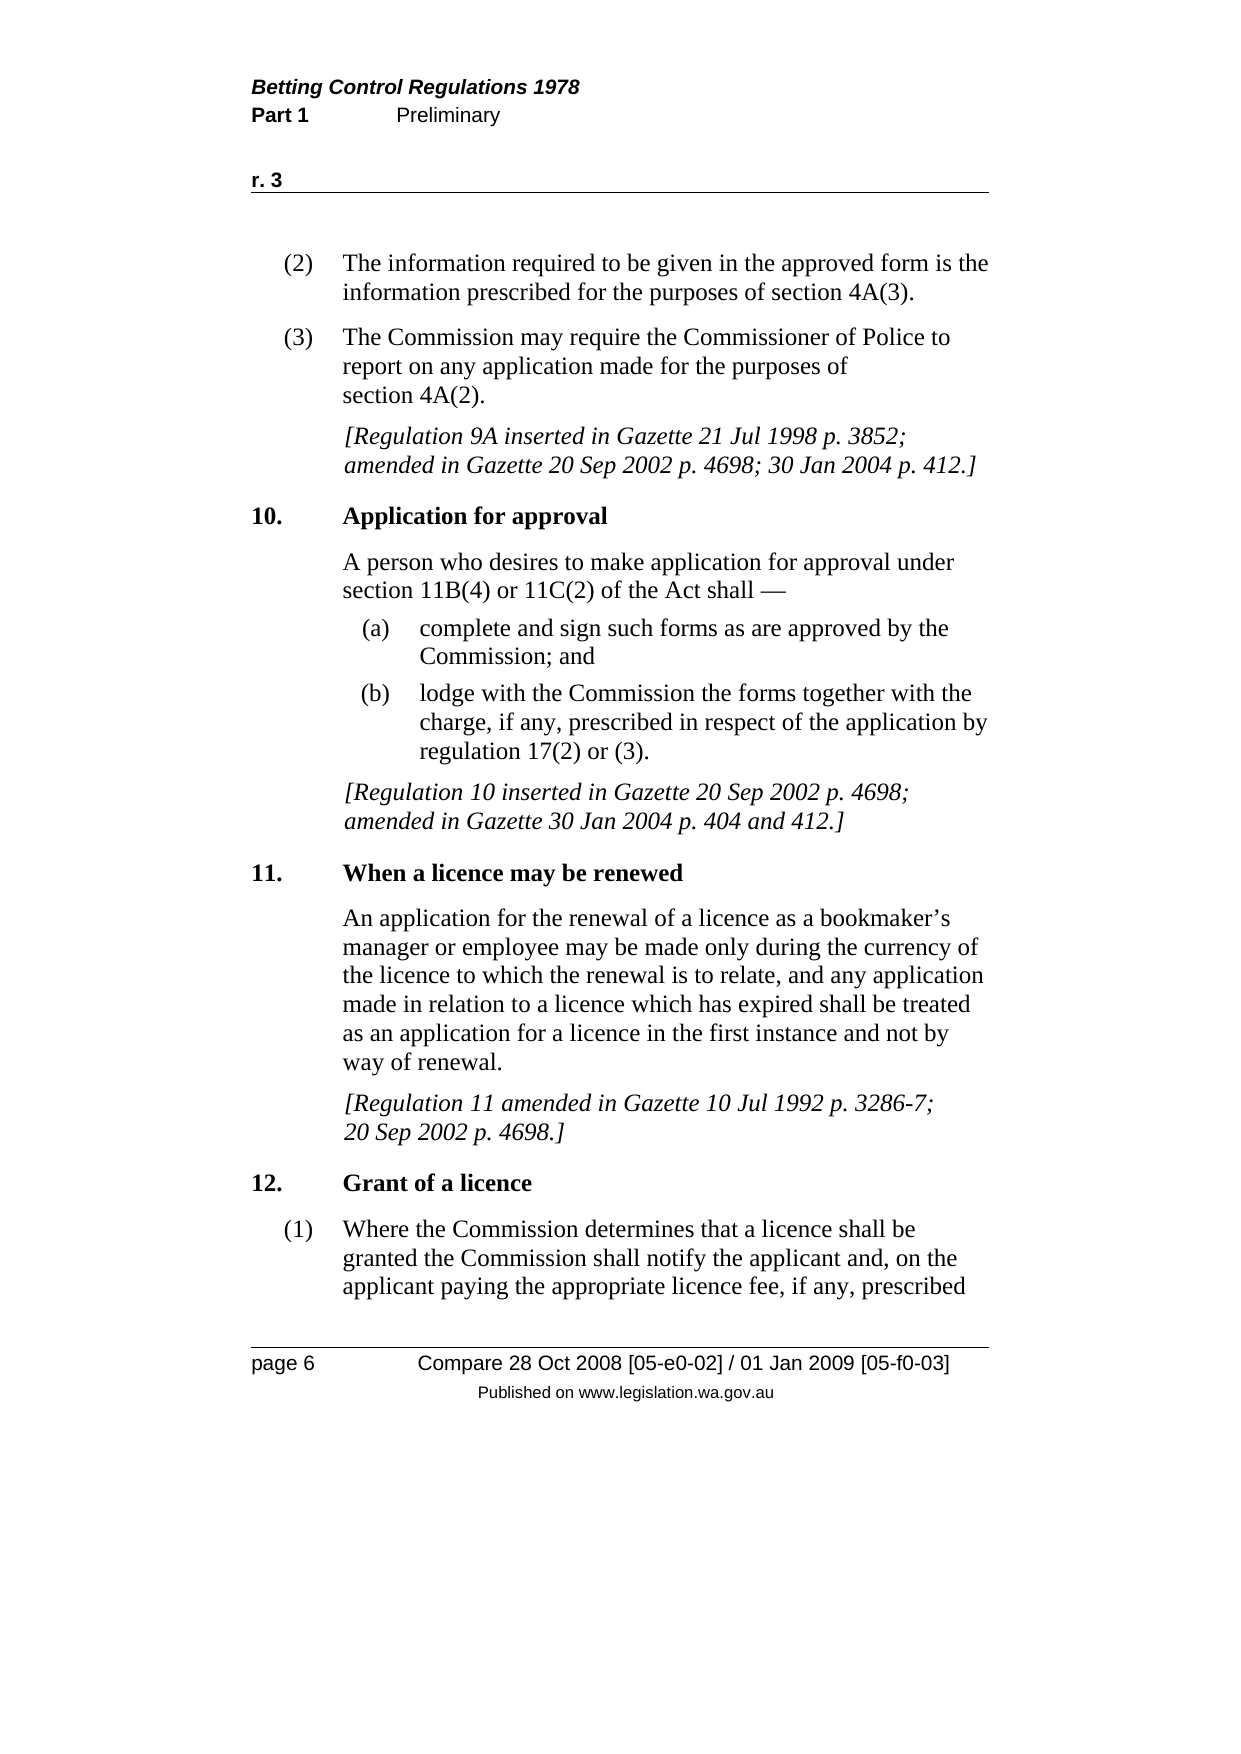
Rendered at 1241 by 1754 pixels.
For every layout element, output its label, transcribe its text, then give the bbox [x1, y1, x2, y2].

text (a) complete and sign such forms as are approved by the Commission; and [251, 613, 989, 670]
text [Regulation 9A inserted in Gazette 21 Jul 1998 p. 3852; amended in Gazette 20 Sep 2002 p. 4698; 30 Jan 2004 p. 412.] [251, 421, 989, 478]
subtitle 12. Grant of a licence [251, 1168, 989, 1197]
text (2) The information required to be given in the approved form is the information prescribed for the purposes of section 4A(3). [251, 248, 989, 306]
text [Regulation 11 amended in Gazette 10 Jul 1992 p. 3286-7; 20 Sep 2002 p. 4698.] [251, 1088, 989, 1146]
text (b) lodge with the Commission the forms together with the charge, if any, prescribed in respect of the application by regulation 17(2) or (3). [251, 678, 989, 765]
text A person who desires to make application for approval under section 11B(4) or 11C(2) of the Act shall — [251, 547, 989, 604]
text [251, 1214, 989, 1300]
subtitle 11. When a licence may be renewed [251, 858, 989, 886]
text (3) The Commission may require the Commissioner of Police to report on any application made for the purposes of section 4A(2). [251, 322, 989, 408]
text An application for the renewal of a licence as a bookmaker’s manager or employee may be made only during the currency of the licence to which the renewal is to relate, and any application made in relation to a licence which has expired shall be treated as an application for a licence in the first instance and not by way of renewal. [251, 903, 989, 1076]
text [Regulation 10 inserted in Gazette 20 Sep 2002 p. 4698; amended in Gazette 30 Jan 2004 p. 404 and 412.] [251, 777, 989, 835]
subtitle 10. Application for approval [251, 501, 989, 530]
